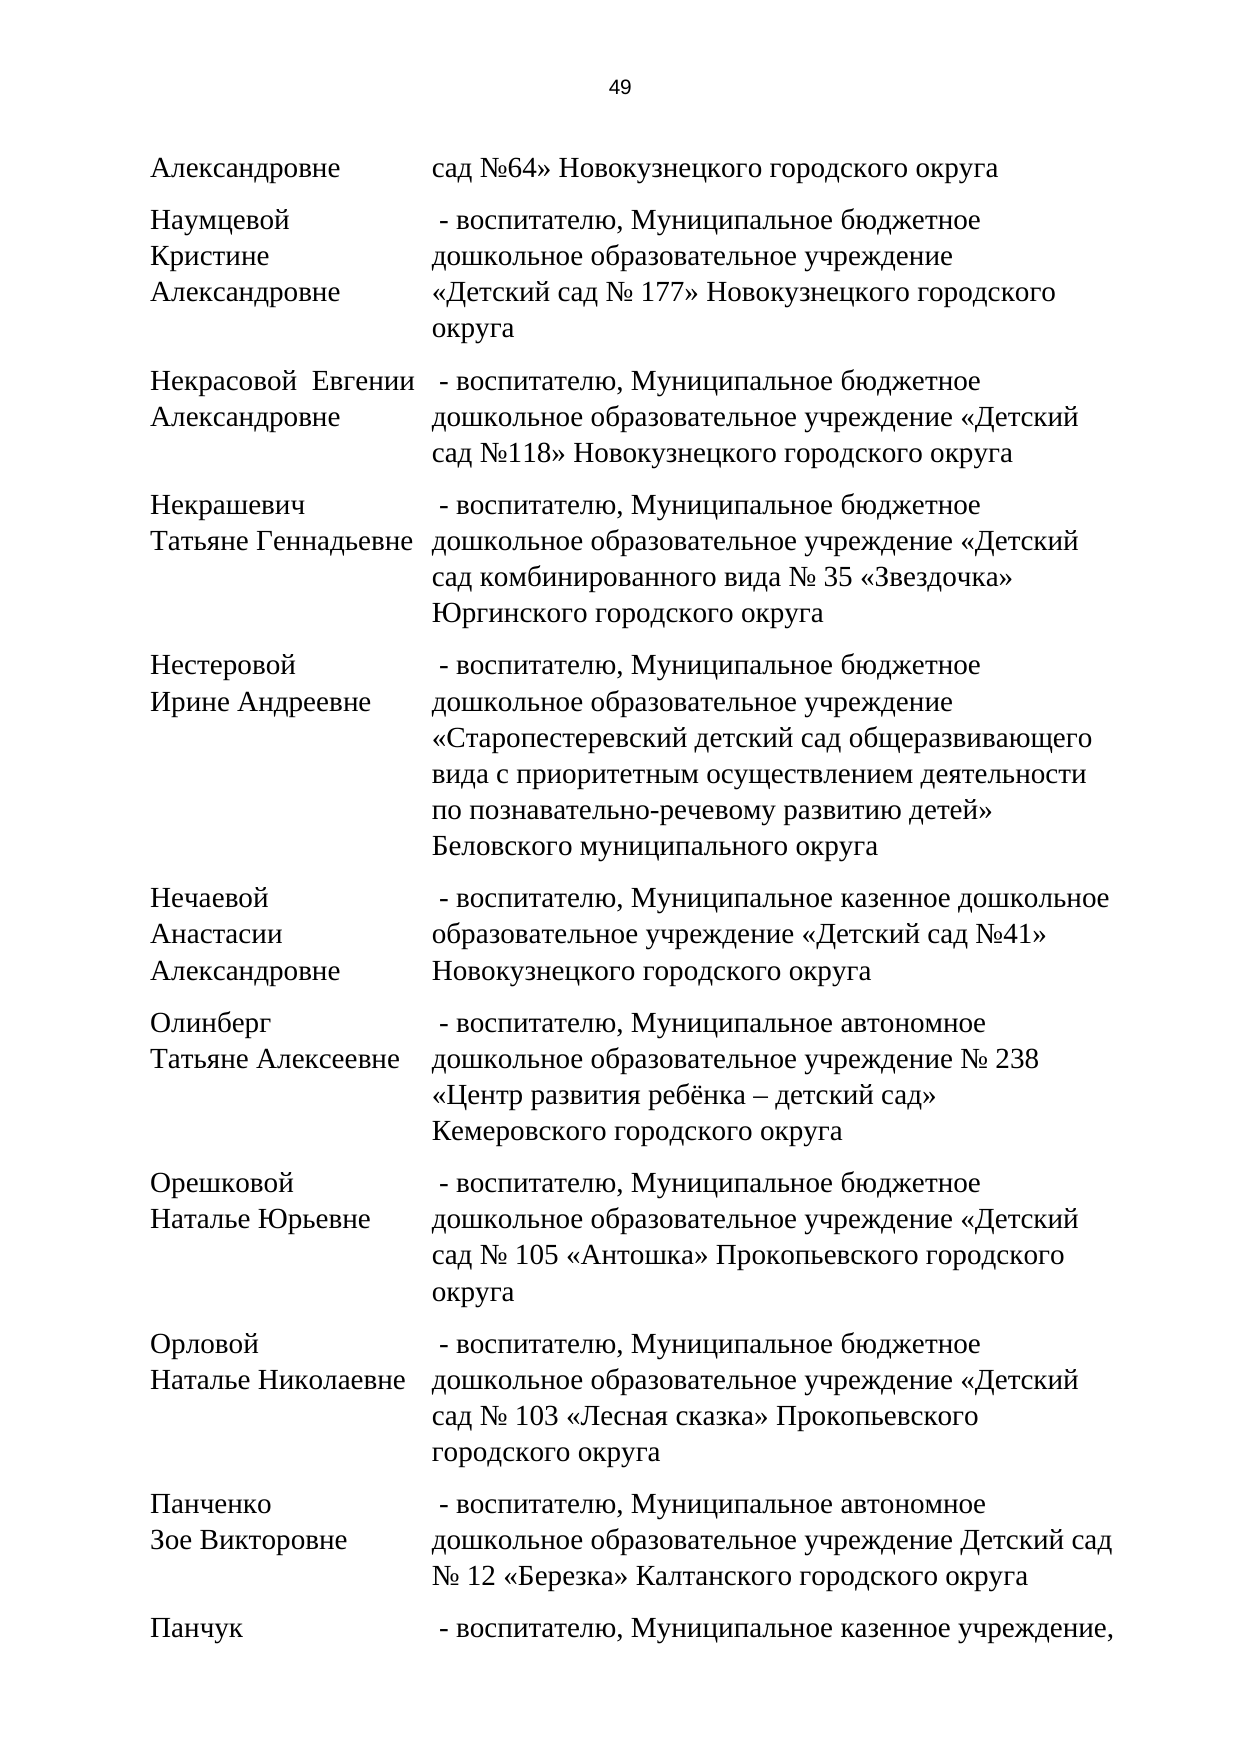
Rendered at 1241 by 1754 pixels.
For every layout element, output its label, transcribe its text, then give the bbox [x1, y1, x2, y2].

table_cell - воспитателю, Муниципальное бюджетное дошкольное образовательное учреждение «Детский сад № 177» Новокузнецкого городского округа [431, 202, 1116, 363]
table_cell Панченко Зое Викторовне [149, 1486, 431, 1611]
table_cell - воспитателю, Муниципальное автономное дошкольное образовательное учреждение № 238 «Центр развития ребёнка – детский сад» Кемеровского городского округа [431, 1005, 1116, 1165]
table_cell - воспитателю, Муниципальное бюджетное дошкольное образовательное учреждение «Детский сад №118» Новокузнецкого городского округа [431, 363, 1116, 487]
table_cell Некрашевич Татьяне Геннадьевне [149, 487, 431, 647]
table_cell - воспитателю, Муниципальное бюджетное дошкольное образовательное учреждение «Детский сад № 103 «Лесная сказка» Прокопьевского городского округа [431, 1326, 1116, 1486]
table_cell Наумцевой Кристине Александровне [149, 202, 431, 363]
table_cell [149, 1611, 431, 1646]
table_cell - воспитателю, Муниципальное автономное дошкольное образовательное учреждение Детский сад № 12 «Березка» Калтанского городского округа [431, 1486, 1116, 1611]
table_cell Некрасовой Евгении Александровне [149, 363, 431, 487]
table_cell Нестеровой Ирине Андреевне [149, 648, 431, 880]
table_cell Нечаевой Анастасии Александровне [149, 880, 431, 1005]
table_cell Олинберг Татьяне Алексеевне [149, 1005, 431, 1165]
table_cell Орешковой Наталье Юрьевне [149, 1165, 431, 1326]
table_cell - воспитателю, Муниципальное бюджетное дошкольное образовательное учреждение «Детский сад комбинированного вида № 35 «Звездочка» Юргинского городского округа [431, 487, 1116, 647]
table_cell - воспитателю, Муниципальное бюджетное дошкольное образовательное учреждение «Детский сад № 105 «Антошка» Прокопьевского городского округа [431, 1165, 1116, 1326]
table_cell Орловой Наталье Николаевне [149, 1326, 431, 1486]
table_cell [431, 150, 1116, 202]
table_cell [149, 150, 431, 202]
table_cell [431, 1611, 1116, 1646]
table_cell - воспитателю, Муниципальное казенное дошкольное образовательное учреждение «Детский сад №41» Новокузнецкого городского округа [431, 880, 1116, 1005]
table_cell - воспитателю, Муниципальное бюджетное дошкольное образовательное учреждение «Старопестеревский детский сад общеразвивающего вида с приоритетным осуществлением деятельности по познавательно-речевому развитию детей» Беловского муниципального округа [431, 648, 1116, 880]
